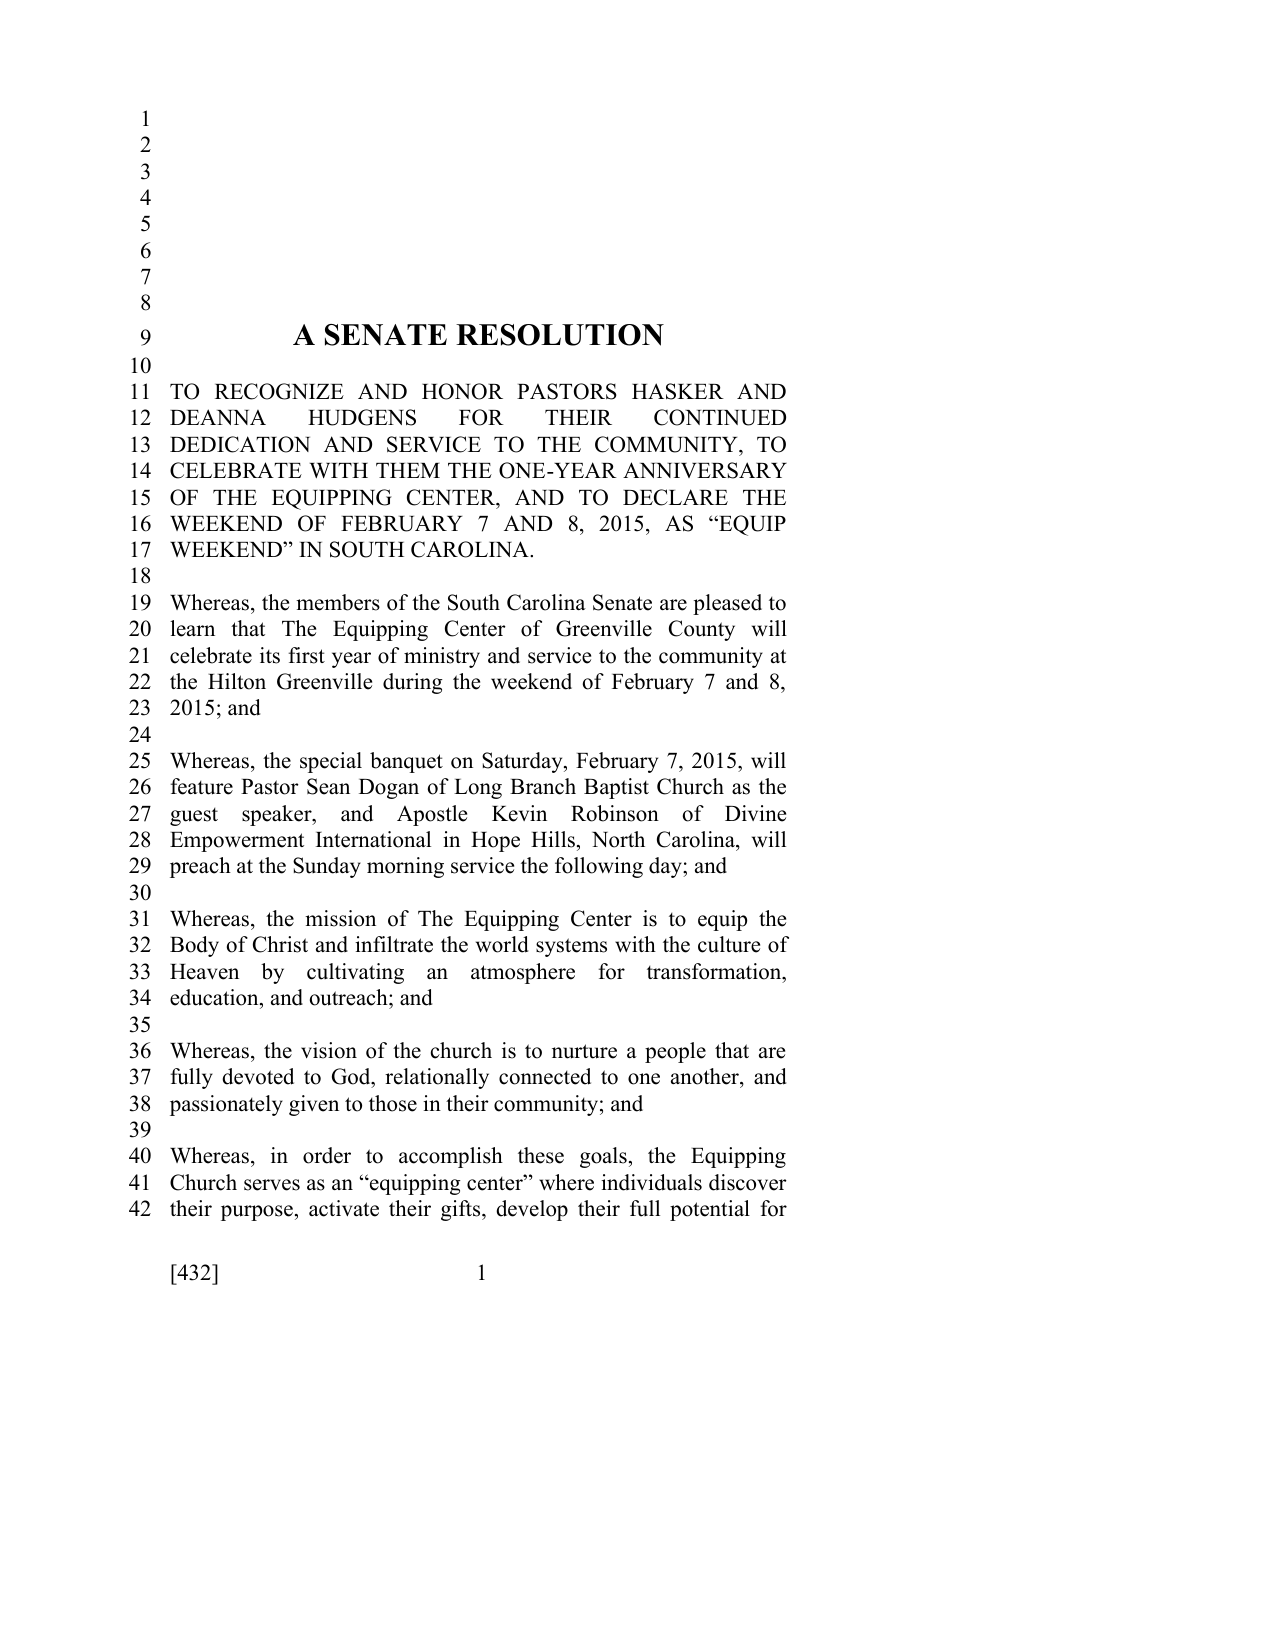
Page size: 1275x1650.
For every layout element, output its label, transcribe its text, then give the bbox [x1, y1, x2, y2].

text Whereas, the mission of The Equipping Center is to equip the Body of Christ and infiltrate the world systems with the culture of Heaven by cultivating an atmosphere for transformation, education, and outreach; and [169, 905, 787, 1011]
text Whereas, the vision of the church is to nurture a people that are fully devoted to God, relationally connected to one another, and passionately given to those in their community; and [169, 1037, 787, 1116]
text Whereas, the special banquet on Saturday, February 7, 2015, will feature Pastor Sean Dogan of Long Branch Baptist Church as the guest speaker, and Apostle Kevin Robinson of Divine Empowerment International in Hope Hills, North Carolina, will preach at the Sunday morning service the following day; and [169, 747, 787, 879]
text A SENATE RESOLUTION [169, 316, 787, 352]
text TO RECOGNIZE AND HONOR PASTORS HASKER AND DEANNA HUDGENS FOR THEIR CONTINUED DEDICATION AND SERVICE TO THE COMMUNITY, TO CELEBRATE WITH THEM THE ONE-YEAR ANNIVERSARY OF THE EQUIPPING CENTER, AND TO DECLARE THE WEEKEND OF FEBRUARY 7 AND 8, 2015, AS “EQUIP WEEKEND” IN SOUTH CAROLINA. [169, 378, 787, 563]
text Whereas, the members of the South Carolina Senate are pleased to learn that The Equipping Center of Greenville County will celebrate its first year of ministry and service to the community at the Hilton Greenville during the weekend of February 7 and 8, 2015; and [169, 589, 787, 721]
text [169, 1142, 787, 1221]
